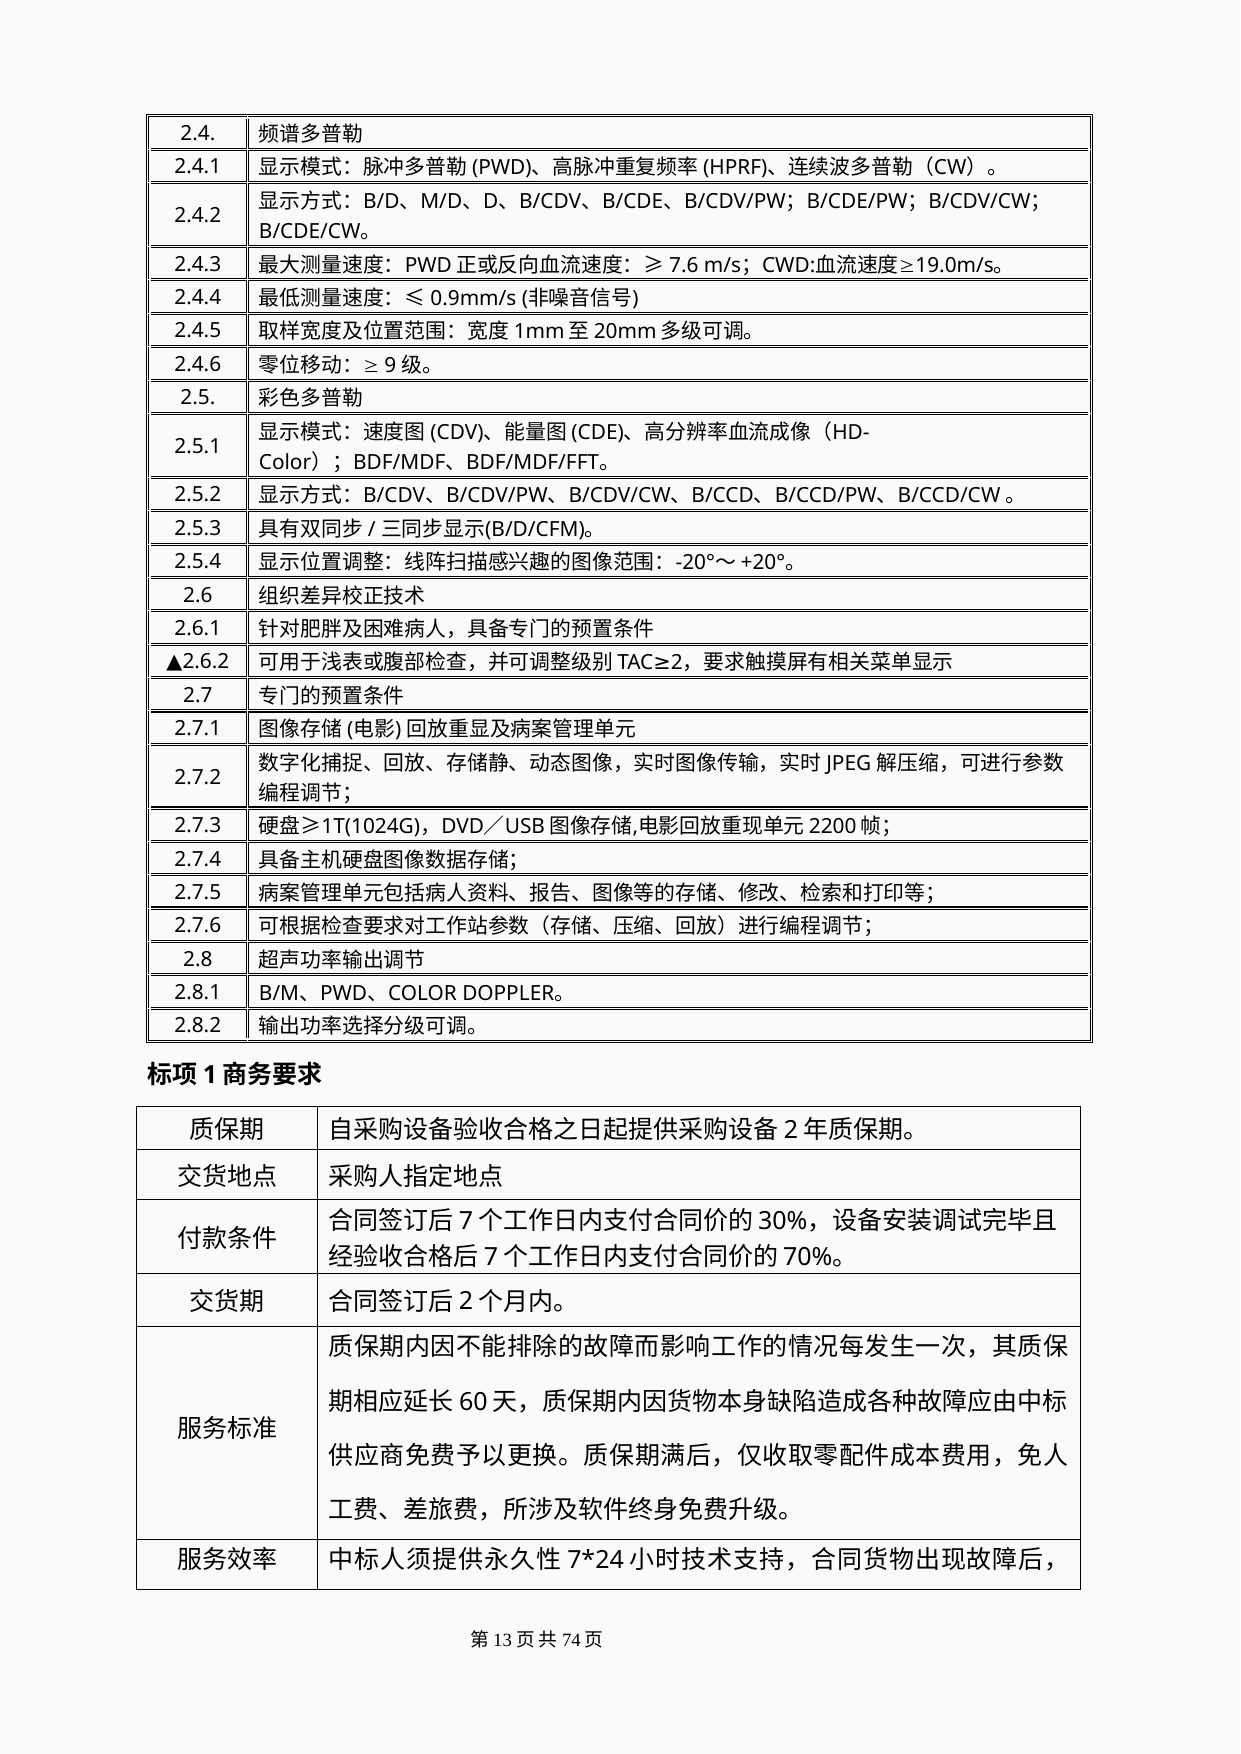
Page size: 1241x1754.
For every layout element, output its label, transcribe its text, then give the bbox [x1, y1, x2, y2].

table_cell 2.7.2 [149, 743, 246, 806]
table_cell 图像存储 (电影) 回放重显及病案管理单元 [248, 709, 1092, 743]
table_cell 彩色多普勒 [249, 379, 1090, 412]
table_cell ▲2.6.2 [149, 643, 246, 676]
table_cell 显示方式：B/CDV、B/CDV/PW、B/CDV/CW、B/CCD、B/CCD/PW、B/CCD/CW 。 [249, 476, 1090, 509]
table_cell 2.8.2 [149, 1007, 247, 1040]
table_cell 服务标准 [137, 1327, 317, 1539]
table_cell 2.7.3 [149, 806, 246, 840]
table_cell 2.8 [149, 940, 246, 973]
table_cell 2.5.1 [149, 412, 246, 476]
table_cell 付款条件 [137, 1200, 317, 1273]
text 标项1商务要求 [148, 1043, 1092, 1093]
table_cell 病案管理单元包括病人资料、报告、图像等的存储、修改、检索和打印等； [248, 873, 1092, 906]
table_cell 2.7 [148, 676, 247, 709]
table_cell 组织差异校正技术 [249, 576, 1090, 609]
table_cell 2.6.1 [148, 609, 247, 642]
table_cell 2.4.5 [149, 312, 246, 345]
table_cell 取样宽度及位置范围：宽度 1mm至20mm多级可调。 [249, 312, 1090, 345]
table_cell 2.5.4 [149, 543, 246, 576]
table_cell 可用于浅表或腹部检查，并可调整级别TAC≥2，要求触摸屏有相关菜单显示 [249, 643, 1090, 676]
table_cell 输出功率选择分级可调。 [248, 1007, 1090, 1040]
table_cell 最低测量速度：≤ 0.9mm/s (非噪音信号) [248, 278, 1092, 312]
table_cell 数字化捕捉、回放、存储静、动态图像，实时图像传输，实时 JPEG 解压缩，可进行参数编程调节； [249, 743, 1090, 806]
table_cell 2.8.1 [148, 973, 247, 1007]
table_cell 可根据检查要求对工作站参数（存储、压缩、回放）进行编程调节； [249, 906, 1090, 940]
table_cell 2.7.4 [149, 840, 246, 873]
table_cell 2.7.5 [148, 873, 247, 906]
table_cell 显示模式：脉冲多普勒 (PWD)、高脉冲重复频率 (HPRF)、连续波多普勒（CW）。 [249, 148, 1090, 181]
table_cell 交货地点 [137, 1150, 317, 1199]
table_cell 2.4.3 [149, 245, 246, 278]
table_cell 专门的预置条件 [248, 676, 1092, 709]
table_cell 最大测量速度：PWD正或反向血流速度：≥ 7.6 m/s；CWD:血流速度19.0m/s。 [249, 245, 1090, 278]
table_cell 2.7.1 [148, 709, 247, 743]
table_cell B/M、PWD、COLOR DOPPLER。 [248, 973, 1092, 1007]
table_cell 2.4.4 [148, 278, 247, 312]
table_cell 2.4. [149, 117, 247, 147]
table_cell 2.5.3 [148, 509, 247, 542]
table_cell 超声功率输出调节 [249, 940, 1090, 973]
table_cell 2.4.1 [149, 148, 246, 181]
table_cell 2.4.2 [148, 181, 247, 245]
table_cell 硬盘≥1T(1024G)，DVD／USB图像存储,电影回放重现单元2200帧； [249, 806, 1090, 840]
table_cell 2.5.2 [149, 476, 246, 509]
table_cell 2.7.6 [149, 906, 246, 940]
table_cell 具有双同步 / 三同步显示(B/D/CFM)。 [248, 509, 1092, 542]
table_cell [318, 1540, 1080, 1588]
table_header 质保期 [137, 1107, 317, 1149]
table_cell 零位移动： 9 级。 [248, 345, 1092, 378]
table_cell 服务效率 [137, 1540, 317, 1588]
table_cell 频谱多普勒 [248, 117, 1090, 147]
table_cell 交货期 [137, 1274, 317, 1326]
table_cell 针对肥胖及困难病人，具备专门的预置条件 [248, 609, 1092, 642]
table_cell 显示模式：速度图 (CDV)、能量图 (CDE)、高分辨率血流成像（HD-Color）；BDF/MDF、BDF/MDF/FFT。 [249, 412, 1090, 476]
table_cell 质保期内因不能排除的故障而影响工作的情况每发生一次，其质保期相应延长60天，质保期内因货物本身缺陷造成各种故障应由中标供应商免费予以更换。质保期满后，仅收取零配件成本费用，免人工费、差旅费，所涉及软件终身免费升级。 [318, 1327, 1080, 1539]
table_cell 2.6 [149, 576, 246, 609]
table_cell 合同签订后7个工作日内支付合同价的30%，设备安装调试完毕且经验收合格后7个工作日内支付合同价的70%。 [318, 1200, 1080, 1273]
table_cell 2.5. [149, 379, 246, 412]
table_cell 合同签订后2个月内。 [318, 1274, 1080, 1326]
table_cell 显示方式：B/D、M/D、D、B/CDV、B/CDE、B/CDV/PW；B/CDE/PW；B/CDV/CW；B/CDE/CW。 [248, 181, 1092, 245]
table_header 自采购设备验收合格之日起提供采购设备2年质保期。 [318, 1107, 1080, 1149]
table_cell 2.4.6 [148, 345, 247, 378]
table_cell 采购人指定地点 [318, 1150, 1080, 1199]
table_cell 具备主机硬盘图像数据存储； [249, 840, 1090, 873]
table_cell 显示位置调整：线阵扫描感兴趣的图像范围：-20°～ +20°。 [249, 543, 1090, 576]
